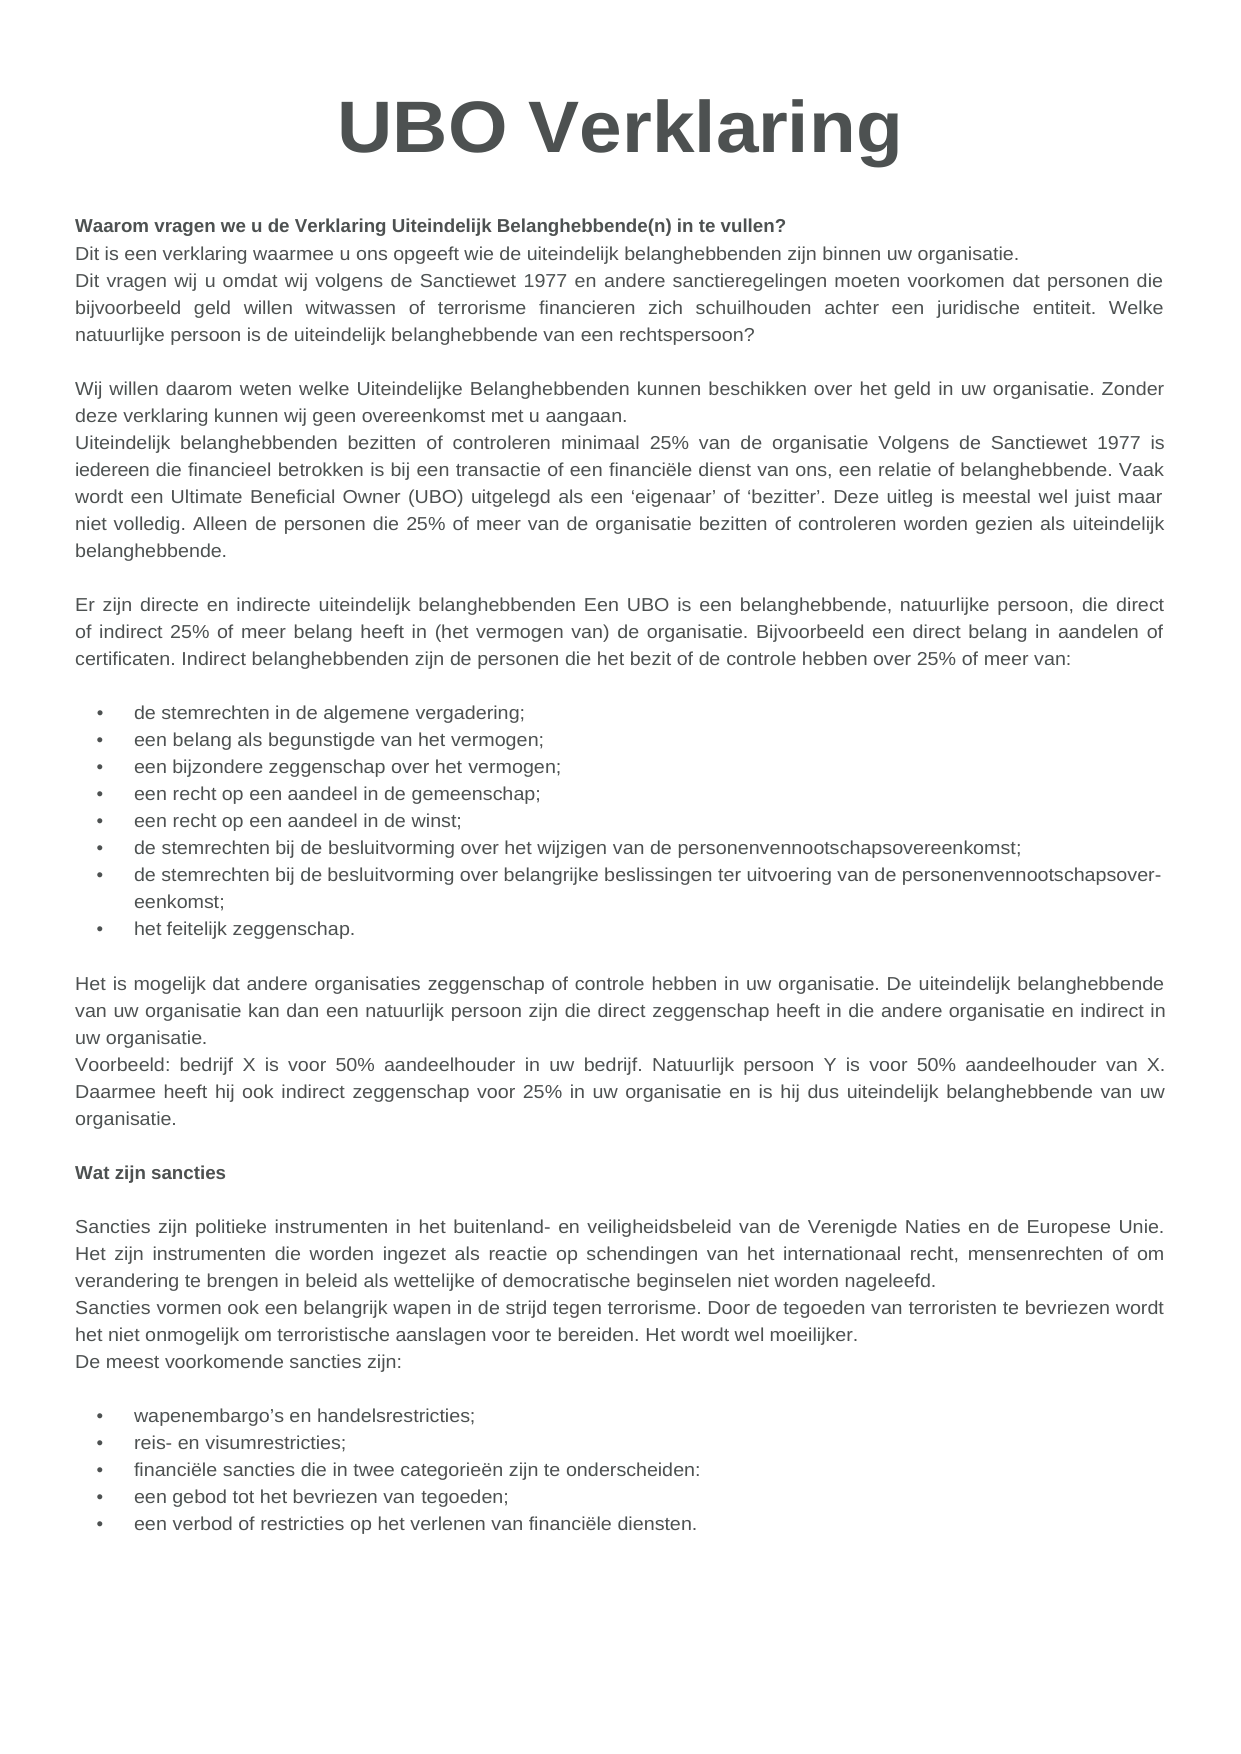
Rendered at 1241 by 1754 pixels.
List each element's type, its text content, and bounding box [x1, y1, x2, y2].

text Uiteindelijk belanghebbenden bezitten of controleren minimaal 25% van de organisatie Volgens de Sanctiewet 1977 is iedereen die financieel betrokken is bij een transactie of een financiële dienst van ons, een relatie of belanghebbende. Vaak wordt een Ultimate Beneficial Owner (UBO) uitgelegd als een ‘eigenaar’ of ‘bezitter’. Deze uitleg is meestal wel juist maar niet volledig. Alleen de personen die 25% of meer van de organisatie bezitten of controleren worden gezien als uiteindelijk belanghebbende. [75, 432, 1166, 562]
text Voorbeeld: bedrijf X is voor 50% aandeelhouder in uw bedrijf. Natuurlijk persoon Y is voor 50% aandeelhouder van X. Daarmee heeft hij ook indirect zeggenschap voor 25% in uw organisatie en is hij dus uiteindelijk belanghebbende van uw organisatie. [75, 1054, 1166, 1129]
subtitle Waarom vragen we u de Verklaring Uiteindelijk Belanghebbende(n) in te vullen? [75, 215, 1178, 237]
subtitle Wat zijn sancties [75, 1162, 1178, 1183]
list de stemrechten bij de besluitvorming over belangrijke beslissingen ter uitvoering van de personenvennootschapsover- eenkomst; [96, 864, 1166, 913]
text Sancties zijn politieke instrumenten in het buitenland- en veiligheidsbeleid van de Verenigde Naties en de Europese Unie. Het zijn instrumenten die worden ingezet als reactie op schendingen van het internationaal recht, mensenrechten of om verandering te brengen in beleid als wettelijke of democratische beginselen niet worden nageleefd. [75, 1216, 1166, 1291]
text Wij willen daarom weten welke Uiteindelijke Belanghebbenden kunnen beschikken over het geld in uw organisatie. Zonder deze verklaring kunnen wij geen overeenkomst met u aangaan. [75, 378, 1165, 426]
list een belang als begunstigde van het vermogen; [96, 729, 1178, 750]
text Het is mogelijk dat andere organisaties zeggenschap of controle hebben in uw organisatie. De uiteindelijk belanghebbende van uw organisatie kan dan een natuurlijk persoon zijn die direct zeggenschap heeft in die andere organisatie en indirect in uw organisatie. [75, 972, 1166, 1048]
list financiële sancties die in twee categorieën zijn te onderscheiden: [96, 1459, 1178, 1481]
list de stemrechten in de algemene vergadering; [97, 702, 1178, 723]
text Er zijn directe en indirecte uiteindelijk belanghebbenden Een UBO is een belanghebbende, natuurlijke persoon, die direct of indirect 25% of meer belang heeft in (het vermogen van) de organisatie. Bijvoorbeeld een direct belang in aandelen of certificaten. Indirect belanghebbenden zijn de personen die het bezit of de controle hebben over 25% of meer van: [75, 594, 1166, 669]
list een gebod tot het bevriezen van tegoeden; [96, 1486, 1178, 1508]
text De meest voorkomende sancties zijn: [75, 1351, 1178, 1372]
list de stemrechten bij de besluitvorming over het wijzigen van de personenvennootschapsovereenkomst; [96, 837, 1178, 859]
text Sancties vormen ook een belangrijk wapen in de strijd tegen terrorisme. Door de tegoeden van terroristen te bevriezen wordt het niet onmogelijk om terroristische aanslagen voor te bereiden. Het wordt wel moeilijker. [75, 1297, 1165, 1346]
list een bijzondere zeggenschap over het vermogen; [96, 756, 1178, 777]
text Dit is een verklaring waarmee u ons opgeeft wie de uiteindelijk belanghebbenden zijn binnen uw organisatie. [75, 242, 1178, 264]
list reis- en visumrestricties; [96, 1432, 1178, 1453]
list een verbod of restricties op het verlenen van financiële diensten. [96, 1513, 1178, 1535]
list een recht op een aandeel in de winst; [96, 810, 1178, 832]
list het feitelijk zeggenschap. [96, 918, 1178, 940]
text Dit vragen wij u omdat wij volgens de Sanctiewet 1977 en andere sanctieregelingen moeten voorkomen dat personen die bijvoorbeeld geld willen witwassen of terrorisme financieren zich schuilhouden achter een juridische entiteit. Welke natuurlijke persoon is de uiteindelijk belanghebbende van een rechtspersoon? [75, 269, 1166, 345]
list een recht op een aandeel in de gemeenschap; [96, 783, 1178, 804]
list wapenembargo’s en handelsrestricties; [96, 1405, 1178, 1426]
